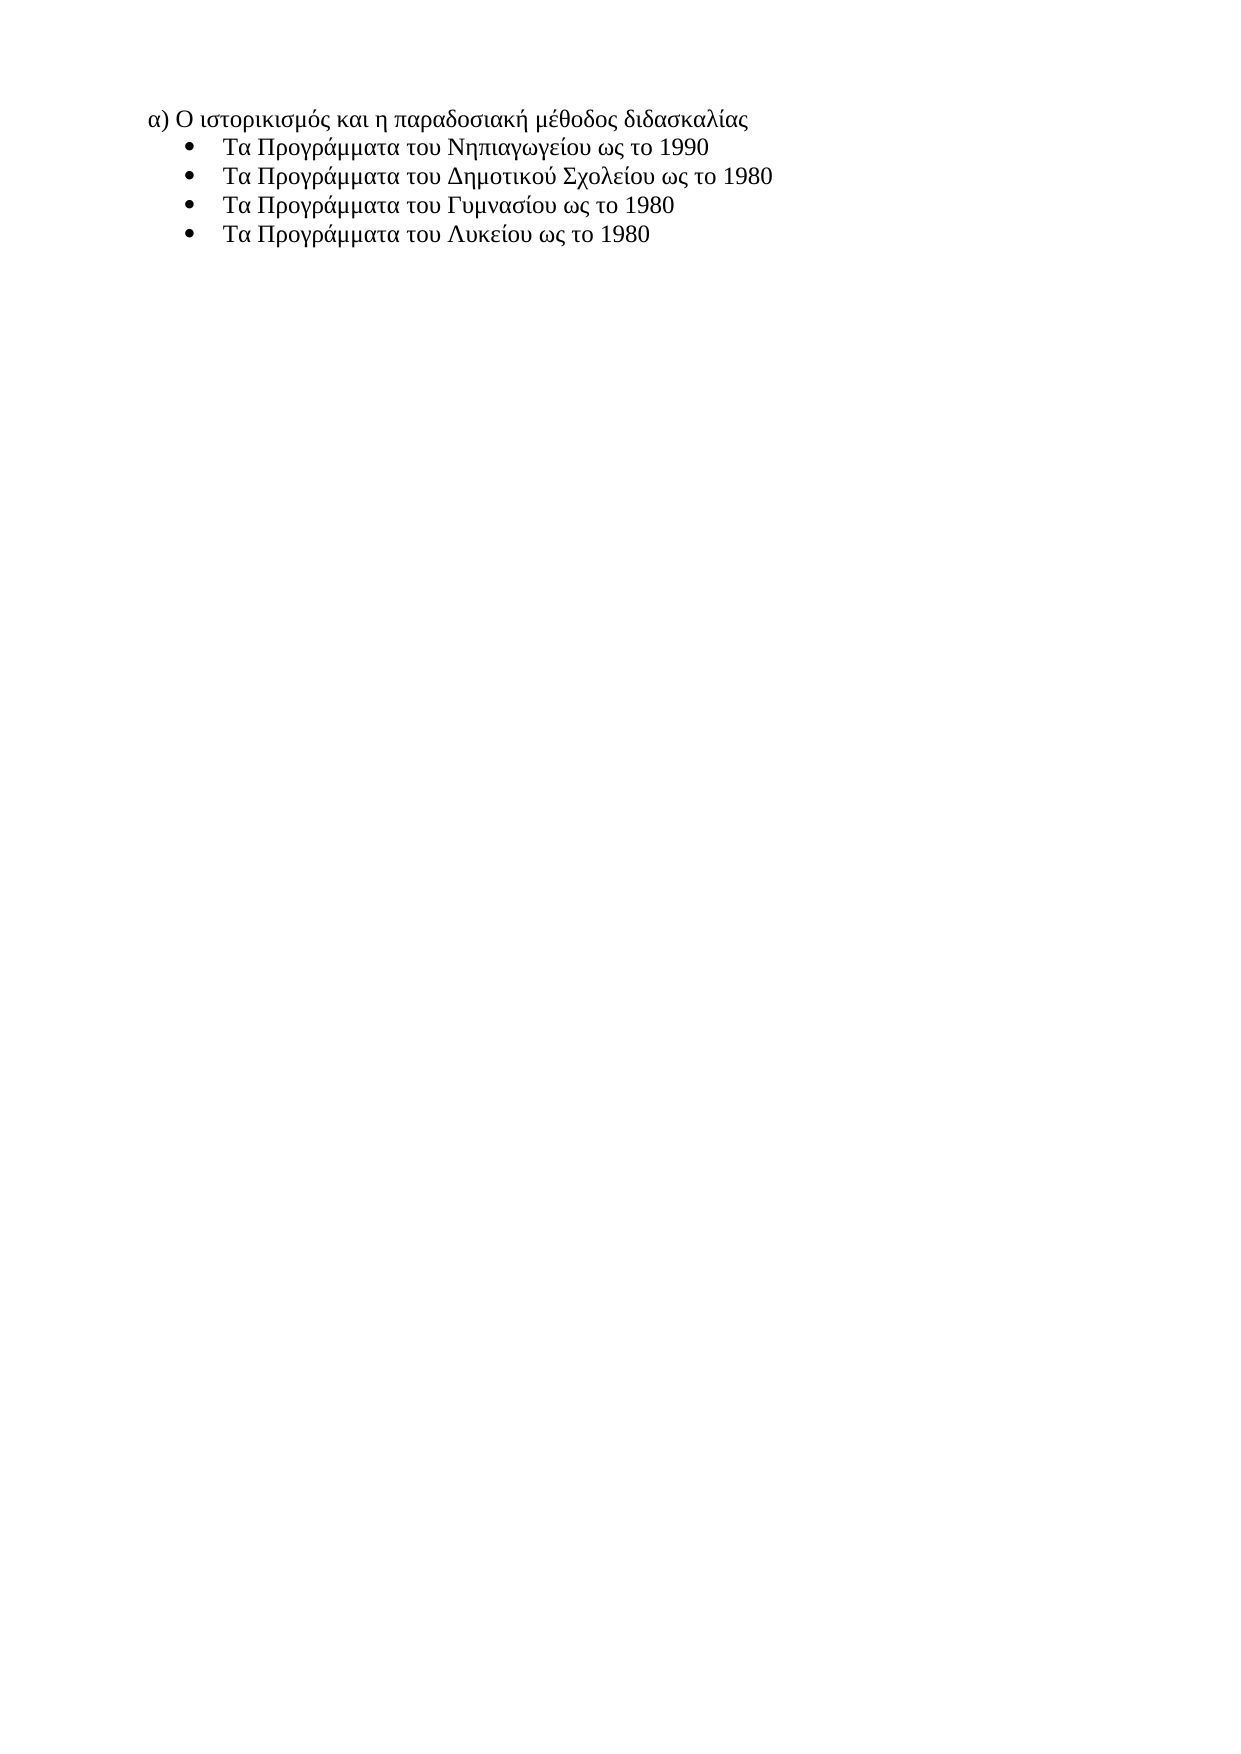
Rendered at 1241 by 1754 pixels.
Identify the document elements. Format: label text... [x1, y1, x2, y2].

list Τα Προγράμματα του Λυκείου ως το 1980 [185, 219, 1092, 247]
list Τα Προγράμματα του Νηπιαγωγείου ως το 1990 [185, 132, 1092, 161]
list Τα Προγράμματα του Γυμνασίου ως το 1980 [185, 190, 1092, 219]
text α) Ο ιστορικισμός και η παραδοσιακή μέθοδος διδασκαλίας [148, 104, 1092, 132]
list Τα Προγράμματα του Δημοτικού Σχολείου ως το 1980 [185, 161, 1092, 190]
